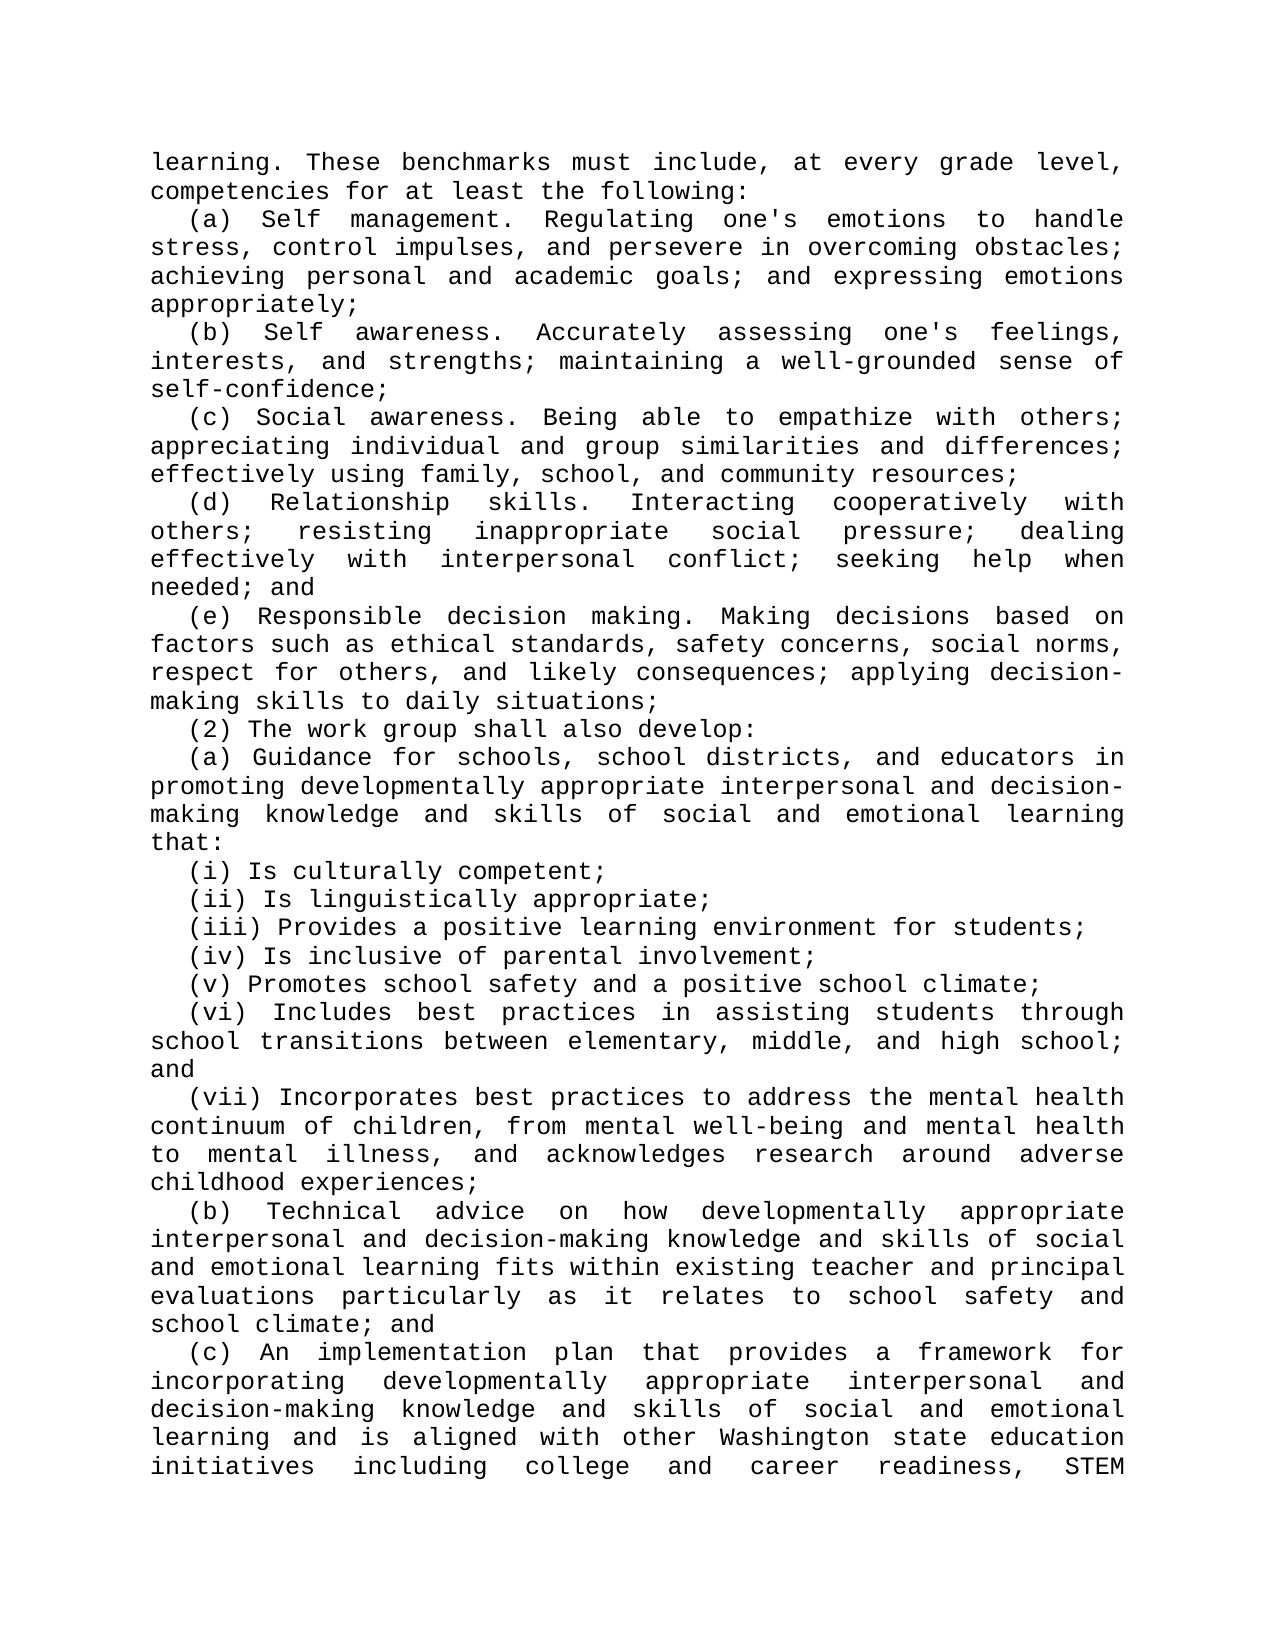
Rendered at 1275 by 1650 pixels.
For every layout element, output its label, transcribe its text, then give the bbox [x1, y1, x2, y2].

text (iii) Provides a positive learning environment for students; [150, 915, 1125, 943]
text (v) Promotes school safety and a positive school climate; [150, 972, 1125, 1000]
text (iv) Is inclusive of parental involvement; [150, 943, 1125, 972]
text (e) Responsible decision making. Making decisions based on factors such as ethical standards, safety concerns, social norms, respect for others, and likely consequences; applying decision-making skills to daily situations; [150, 603, 1125, 717]
text (d) Relationship skills. Interacting cooperatively with others; resisting inappropriate social pressure; dealing effectively with interpersonal conflict; seeking help when needed; and [150, 490, 1125, 603]
text (ii) Is linguistically appropriate; [150, 887, 1125, 915]
text (2) The work group shall also develop: [150, 717, 1125, 745]
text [150, 1340, 1125, 1482]
text (b) Self awareness. Accurately assessing one's feelings, interests, and strengths; maintaining a well-grounded sense of self-confidence; [150, 320, 1125, 405]
text (b) Technical advice on how developmentally appropriate interpersonal and decision-making knowledge and skills of social and emotional learning fits within existing teacher and principal evaluations particularly as it relates to school safety and school climate; and [150, 1198, 1125, 1340]
text (vii) Incorporates best practices to address the mental health continuum of children, from mental well-being and mental health to mental illness, and acknowledges research around adverse childhood experiences; [150, 1085, 1125, 1198]
text (a) Self management. Regulating one's emotions to handle stress, control impulses, and persevere in overcoming obstacles; achieving personal and academic goals; and expressing emotions appropriately; [150, 207, 1125, 320]
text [150, 150, 1125, 207]
text (a) Guidance for schools, school districts, and educators in promoting developmentally appropriate interpersonal and decision-making knowledge and skills of social and emotional learning that: [150, 745, 1125, 858]
text (c) Social awareness. Being able to empathize with others; appreciating individual and group similarities and differences; effectively using family, school, and community resources; [150, 405, 1125, 490]
text (i) Is culturally competent; [150, 858, 1125, 887]
text (vi) Includes best practices in assisting students through school transitions between elementary, middle, and high school; and [150, 1000, 1125, 1085]
